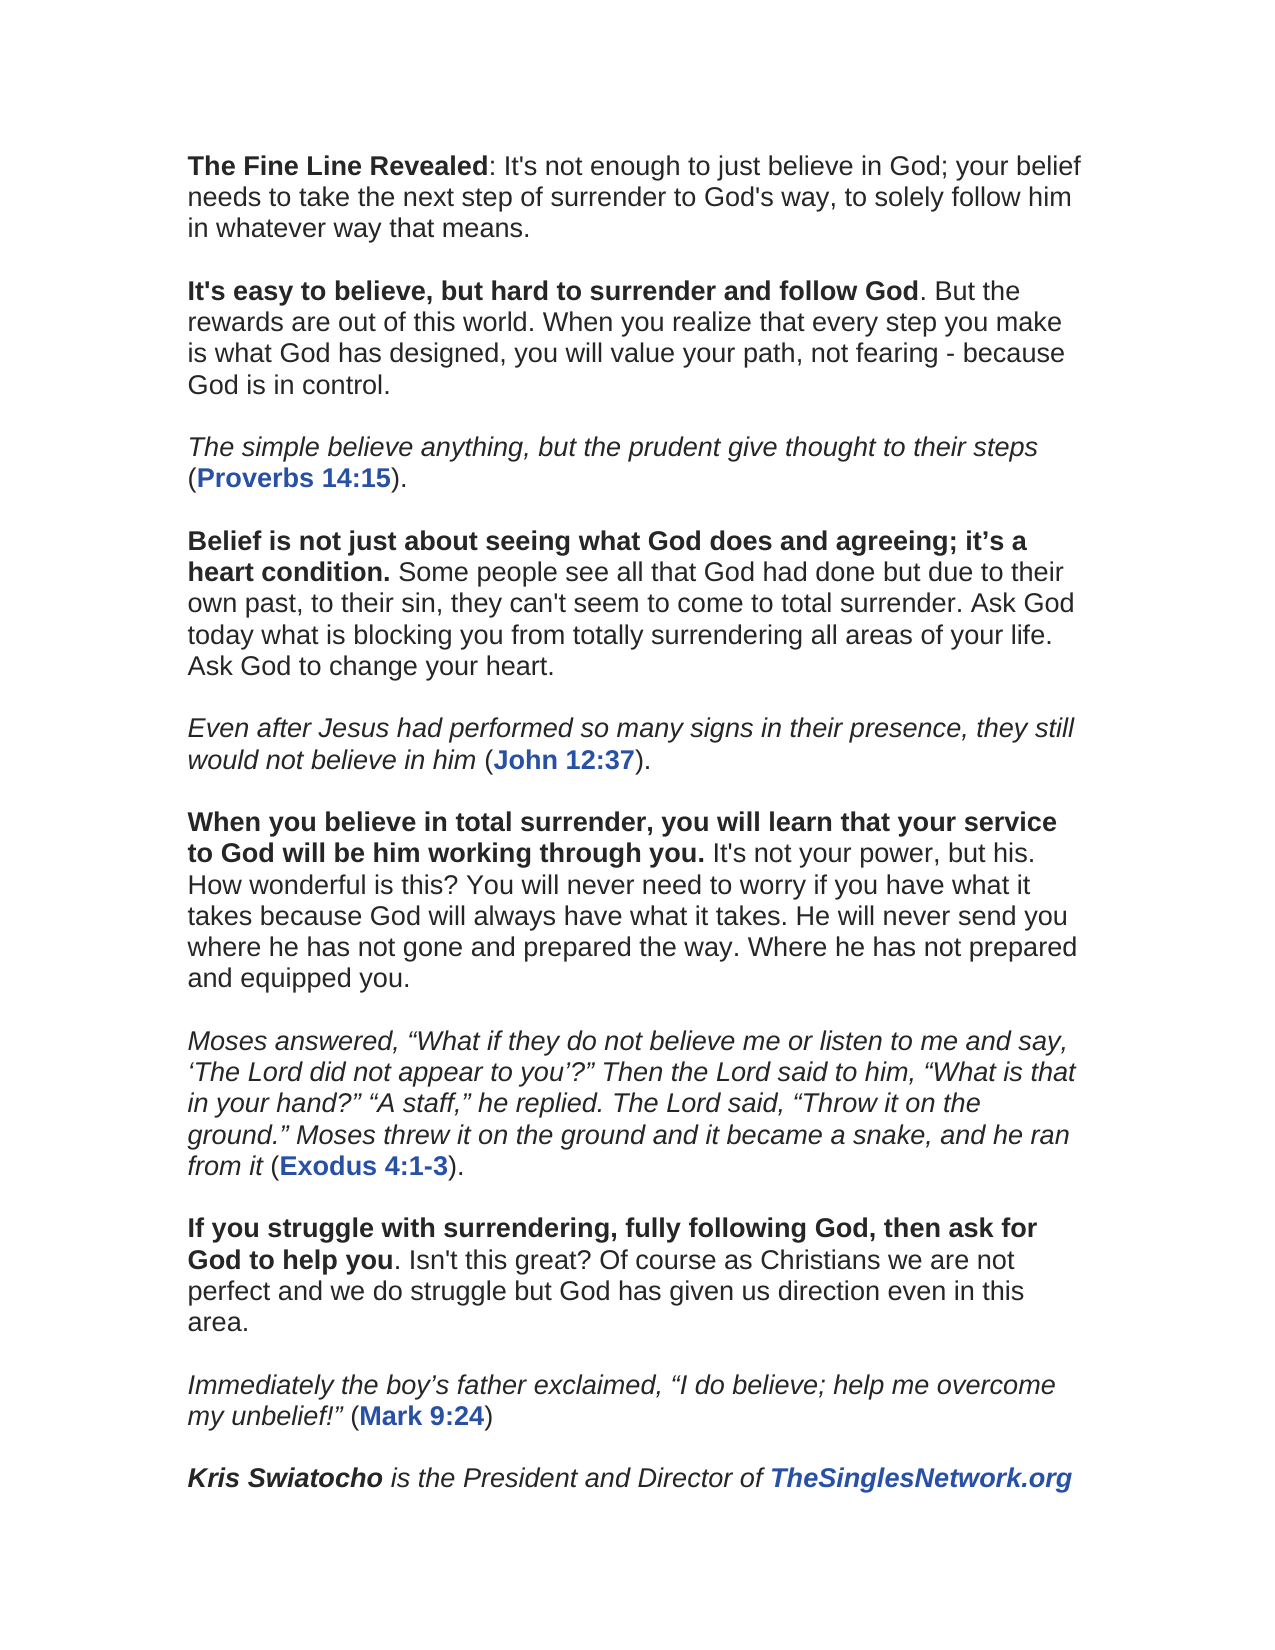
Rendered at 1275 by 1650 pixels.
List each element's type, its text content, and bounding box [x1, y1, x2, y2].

text Immediately the boy’s father exclaimed, “I do believe; help me overcome my unbelief!” (Mark 9:24) [187, 1369, 1087, 1431]
text Belief is not just about seeing what God does and agreeing; it’s a heart condition. Some people see all that God had done but due to their own past, to their sin, they can't seem to come to total surrender. Ask God today what is blocking you from totally surrendering all areas of your life. Ask God to change your heart. [187, 525, 1087, 681]
text Even after Jesus had performed so many signs in their presence, they still would not believe in him (John 12:37). [187, 712, 1087, 775]
text The Fine Line Revealed: It's not enough to just believe in God; your belief needs to take the next step of surrender to God's way, to solely follow him in whatever way that means. [187, 150, 1087, 244]
text Moses answered, “What if they do not believe me or listen to me and say, ‘The Lord did not appear to you’?” Then the Lord said to him, “What is that in your hand?” “A staff,” he replied. The Lord said, “Throw it on the ground.” Moses threw it on the ground and it became a snake, and he ran from it (Exodus 4:1-3). [187, 1025, 1087, 1181]
text When you believe in total surrender, you will learn that your service to God will be him working through you. It's not your power, but his. How wonderful is this? You will never need to worry if you have what it takes because God will always have what it takes. He will never send you where he has not gone and prepared the way. Where he has not prepared and equipped you. [187, 806, 1087, 994]
text It's easy to believe, but hard to surrender and follow God. But the rewards are out of this world. When you realize that every step you make is what God has designed, you will value your path, not fearing - because God is in control. [187, 275, 1087, 400]
text If you struggle with surrendering, fully following God, then ask for God to help you. Isn't this great? Of course as Christians we are not perfect and we do struggle but God has given us direction even in this area. [187, 1212, 1087, 1337]
text The simple believe anything, but the prudent give thought to their steps (Proverbs 14:15). [187, 431, 1087, 494]
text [187, 1462, 1087, 1494]
